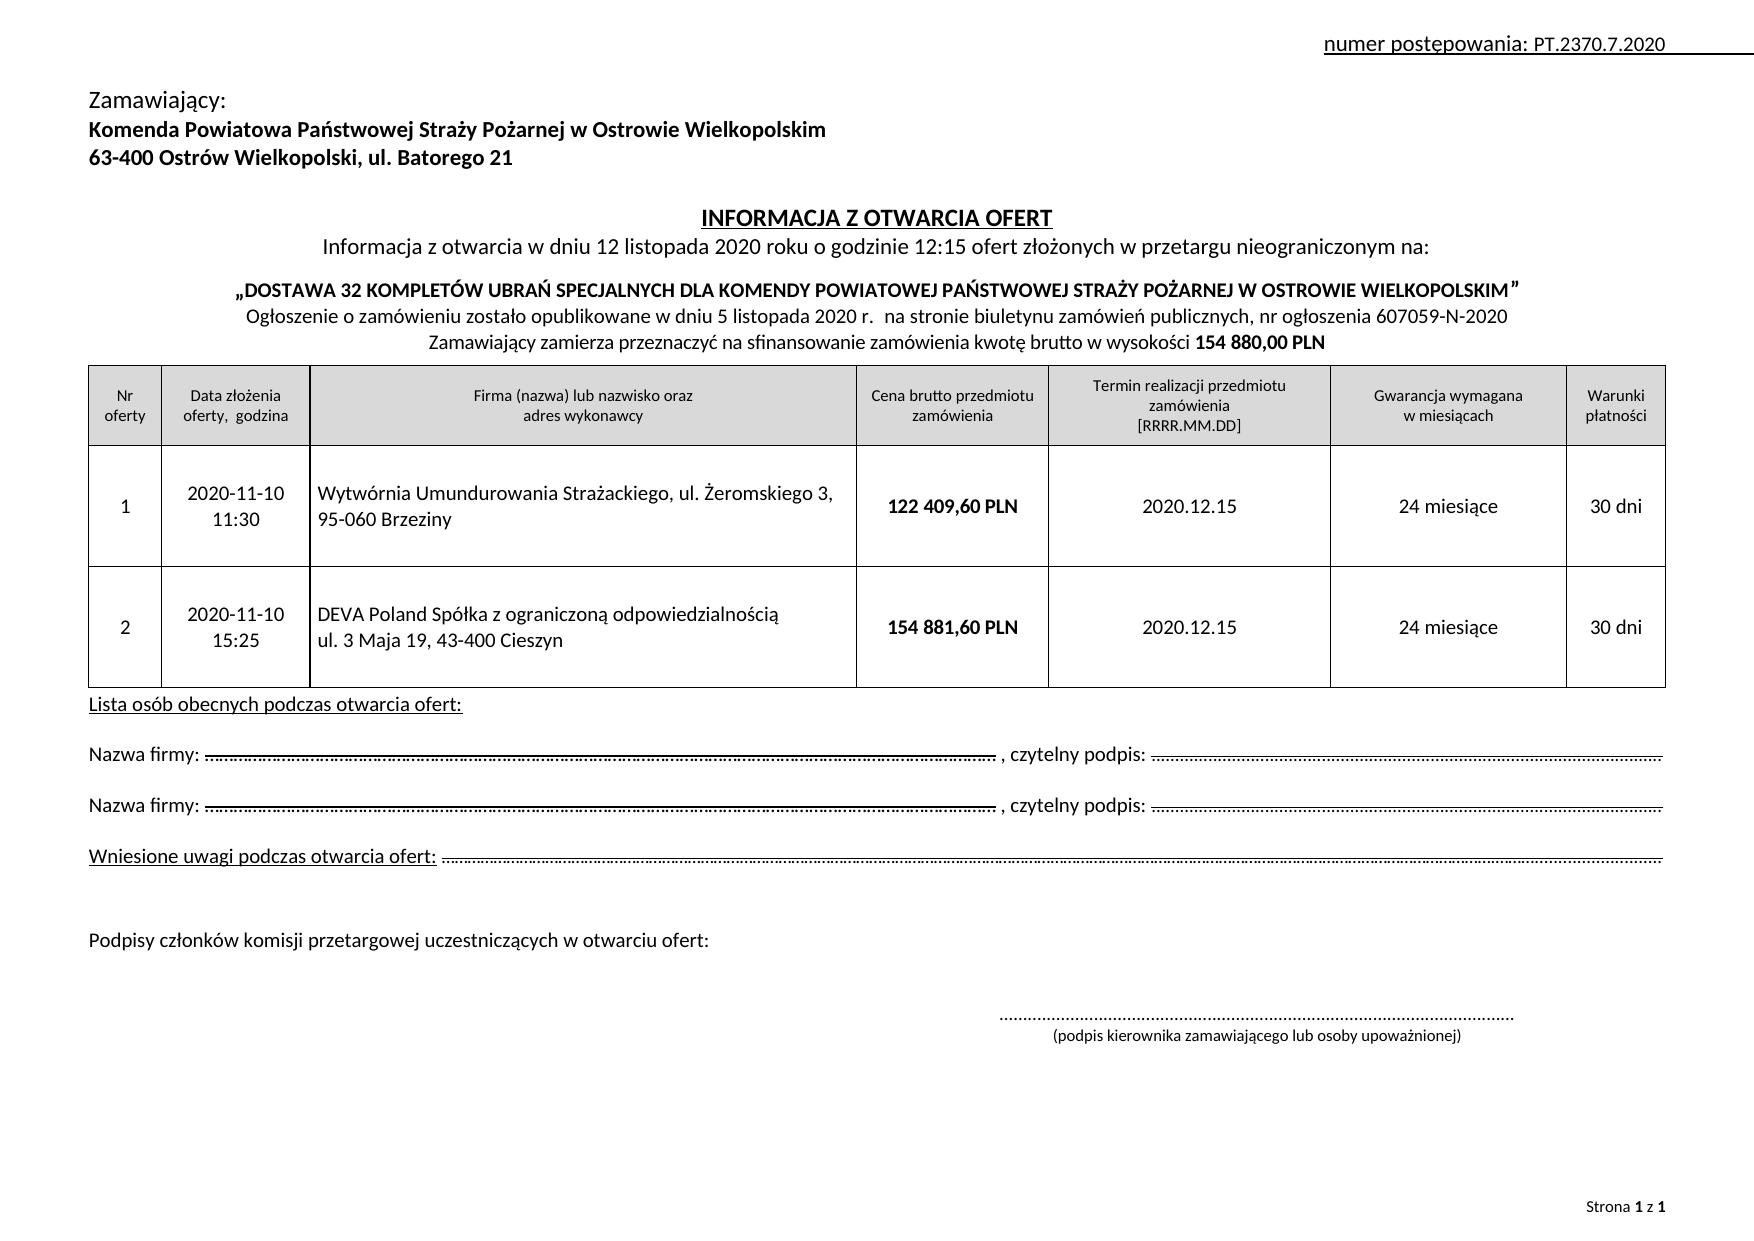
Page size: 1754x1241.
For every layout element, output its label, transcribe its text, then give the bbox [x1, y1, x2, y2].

table_cell 30 dni [1567, 446, 1665, 566]
table_cell 2020.12.15 [1049, 446, 1330, 566]
text Lista osób obecnych podczas otwarcia ofert: [89, 691, 1665, 716]
table_header Termin realizacji przedmiotu zamówienia [RRRR.MM.DD] [1049, 366, 1330, 445]
table_cell 154 881,60 PLN [857, 567, 1048, 687]
text ............................................................................................................. [89, 1002, 1665, 1025]
text Nazwa firmy: ………………………………………………………………………………………………………………………………………………… , czytelny podpis: ............................................................................................................ [89, 792, 1665, 818]
text Zamawiający zamierza przeznaczyć na sfinansowanie zamówienia kwotę brutto w wysokości 154 880,00 PLN [89, 329, 1665, 354]
text Zamawiający: [89, 84, 1665, 115]
table_header Gwarancja wymagana w miesiącach [1331, 366, 1566, 445]
table_cell 30 dni [1567, 567, 1665, 687]
table_cell 2020-11-10 11:30 [162, 446, 309, 566]
text Nazwa firmy: ………………………………………………………………………………………………………………………………………………… , czytelny podpis: ............................................................................................................ [89, 742, 1665, 767]
text Ogłoszenie o zamówieniu zostało opublikowane w dniu 5 listopada 2020 r. na stronie biuletynu zamówień publicznych, nr ogłoszenia 607059-N-2020 [89, 303, 1665, 329]
text 63-400 Ostrów Wielkopolski, ul. Batorego 21 [89, 143, 1665, 171]
table_header Firma (nazwa) lub nazwisko oraz adres wykonawcy [311, 366, 856, 445]
table_cell 2 [89, 567, 161, 687]
table_cell 1 [89, 446, 161, 566]
table_cell 2020.12.15 [1049, 567, 1330, 687]
table_cell Wytwórnia Umundurowania Strażackiego, ul. Żeromskiego 3, 95-060 Brzeziny [311, 446, 856, 566]
table_cell 2020-11-10 15:25 [162, 567, 309, 687]
table_header Cena brutto przedmiotu zamówienia [857, 366, 1048, 445]
table_header Warunki płatności [1567, 366, 1665, 445]
text INFORMACJA Z OTWARCIA OFERT [89, 202, 1665, 232]
table_cell DEVA Poland Spółka z ograniczoną odpowiedzialnością ul. 3 Maja 19, 43-400 Cieszyn [311, 567, 856, 687]
text Informacja z otwarcia w dniu 12 listopada 2020 roku o godzinie 12:15 ofert złożonych w przetargu nieograniczonym na: [89, 232, 1665, 260]
table_cell 24 miesiące [1331, 446, 1566, 566]
table_cell 24 miesiące [1331, 567, 1566, 687]
table_header Data złożenia oferty, godzina [162, 366, 309, 445]
text Komenda Powiatowa Państwowej Straży Pożarnej w Ostrowie Wielkopolskim [89, 115, 1665, 143]
text Wniesione uwagi podczas otwarcia ofert: ……………………………………………………………………………………………………………………………………………………………………………………………………………………….………........................... [89, 843, 1665, 869]
text (podpis kierownika zamawiającego lub osoby upoważnionej) [89, 1025, 1665, 1045]
text „DOSTAWA 32 KOMPLETÓW UBRAŃ SPECJALNYCH DLA KOMENDY POWIATOWEJ PAŃSTWOWEJ STRAŻY POŻARNEJ W OSTROWIE WIELKOPOLSKIM” [89, 276, 1665, 303]
text Podpisy członków komisji przetargowej uczestniczących w otwarciu ofert: [89, 927, 1665, 952]
table_header Nr oferty [89, 366, 161, 445]
table_cell 122 409,60 PLN [857, 446, 1048, 566]
